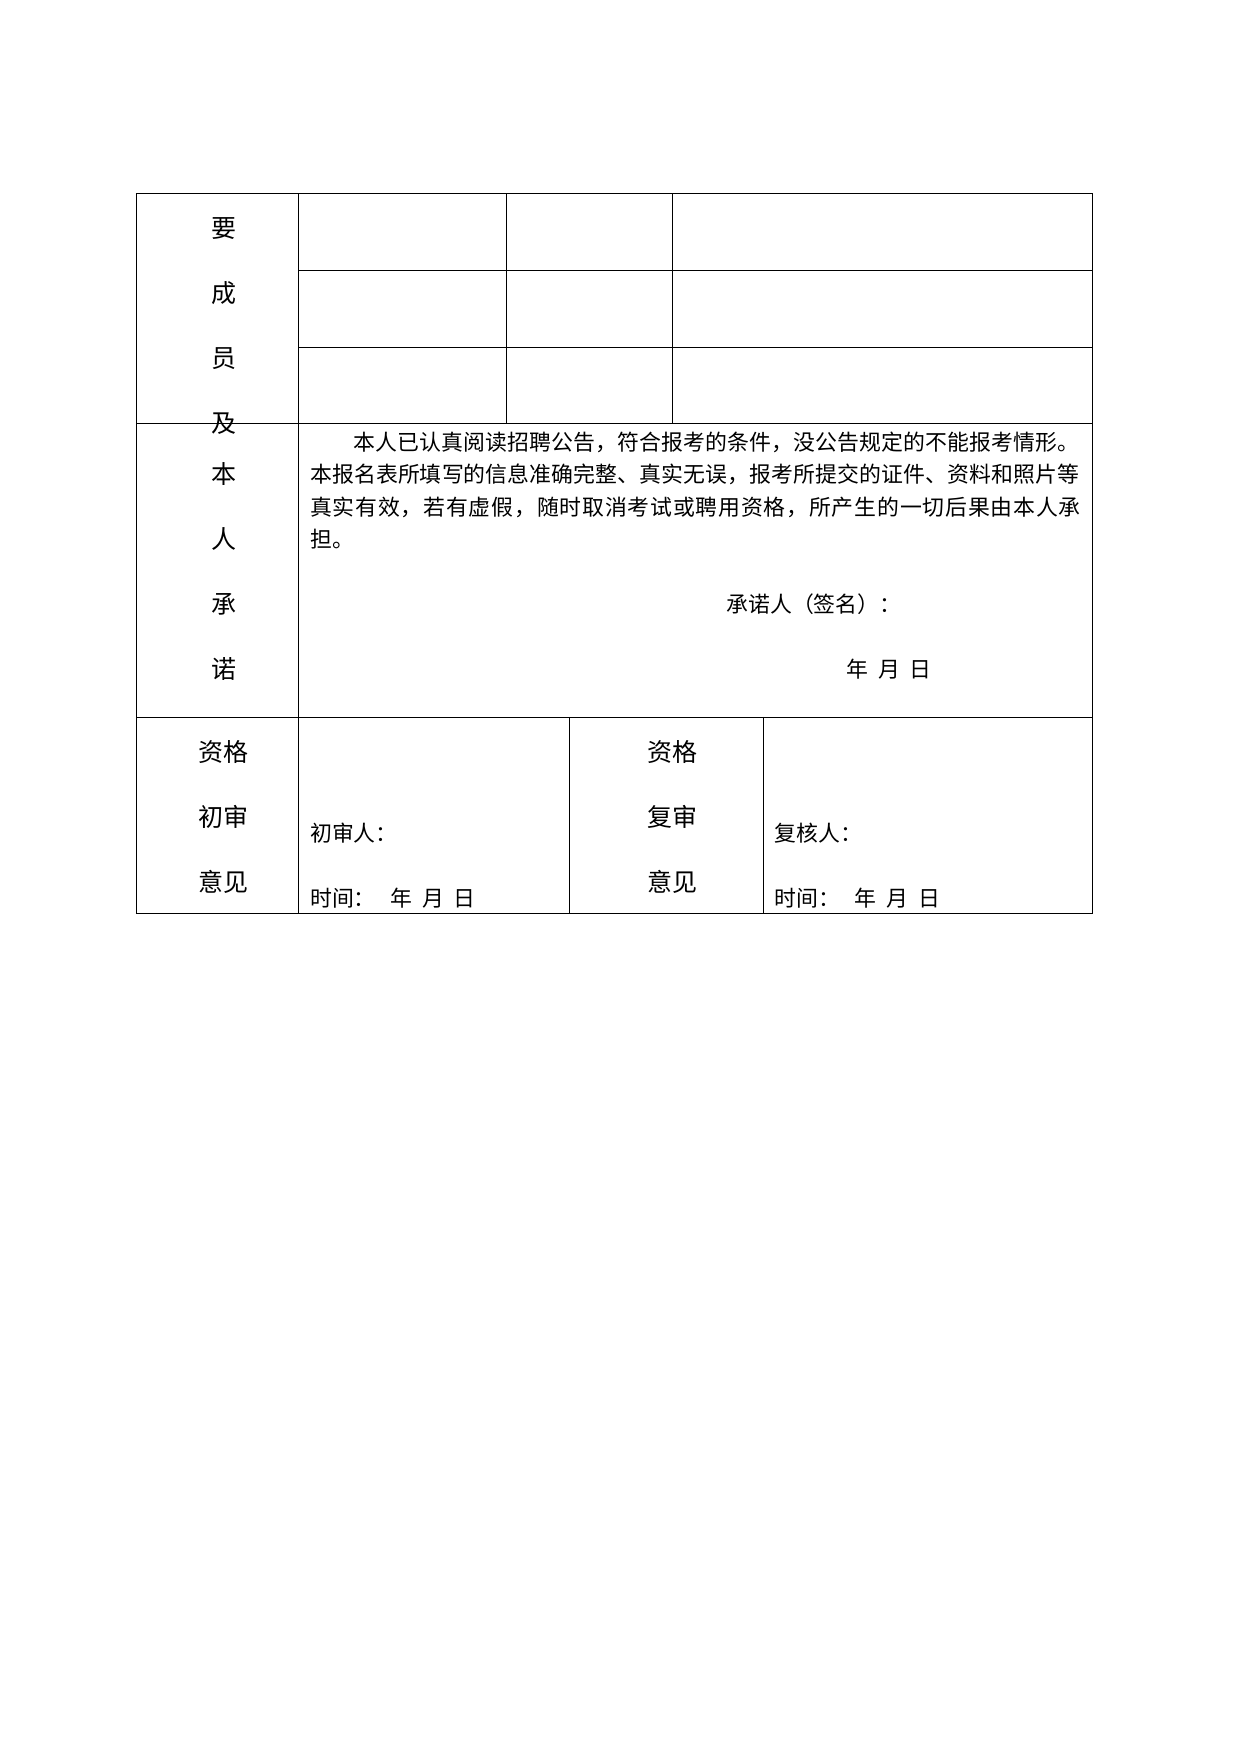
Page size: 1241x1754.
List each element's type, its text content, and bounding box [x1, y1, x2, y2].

table_cell 资格 初审 意见 [137, 718, 298, 913]
table_cell 初审人： 时间： 年 月 日 [299, 718, 569, 913]
table_cell [507, 194, 672, 270]
table_cell [673, 271, 1092, 347]
table_cell [673, 348, 1092, 423]
table_cell [299, 194, 506, 270]
table_cell [673, 194, 1092, 270]
table_cell 本人已认真阅读招聘公告，符合报考的条件，没公告规定的不能报考情形。本报名表所填写的信息准确完整、真实无误，报考所提交的证件、资料和照片等真实有效，若有虚假，随时取消考试或聘用资格，所产生的一切后果由本人承担。 承诺人（签名）： 年 月 日 [299, 424, 1092, 717]
table_cell 资格 复审 意见 [570, 718, 763, 913]
table_cell [507, 271, 672, 347]
table_cell [299, 348, 506, 423]
table_cell [299, 271, 506, 347]
table_cell 复核人： 时间： 年 月 日 [764, 718, 1092, 913]
table_cell [507, 348, 672, 423]
table_cell 本 人 承 诺 [137, 424, 298, 717]
